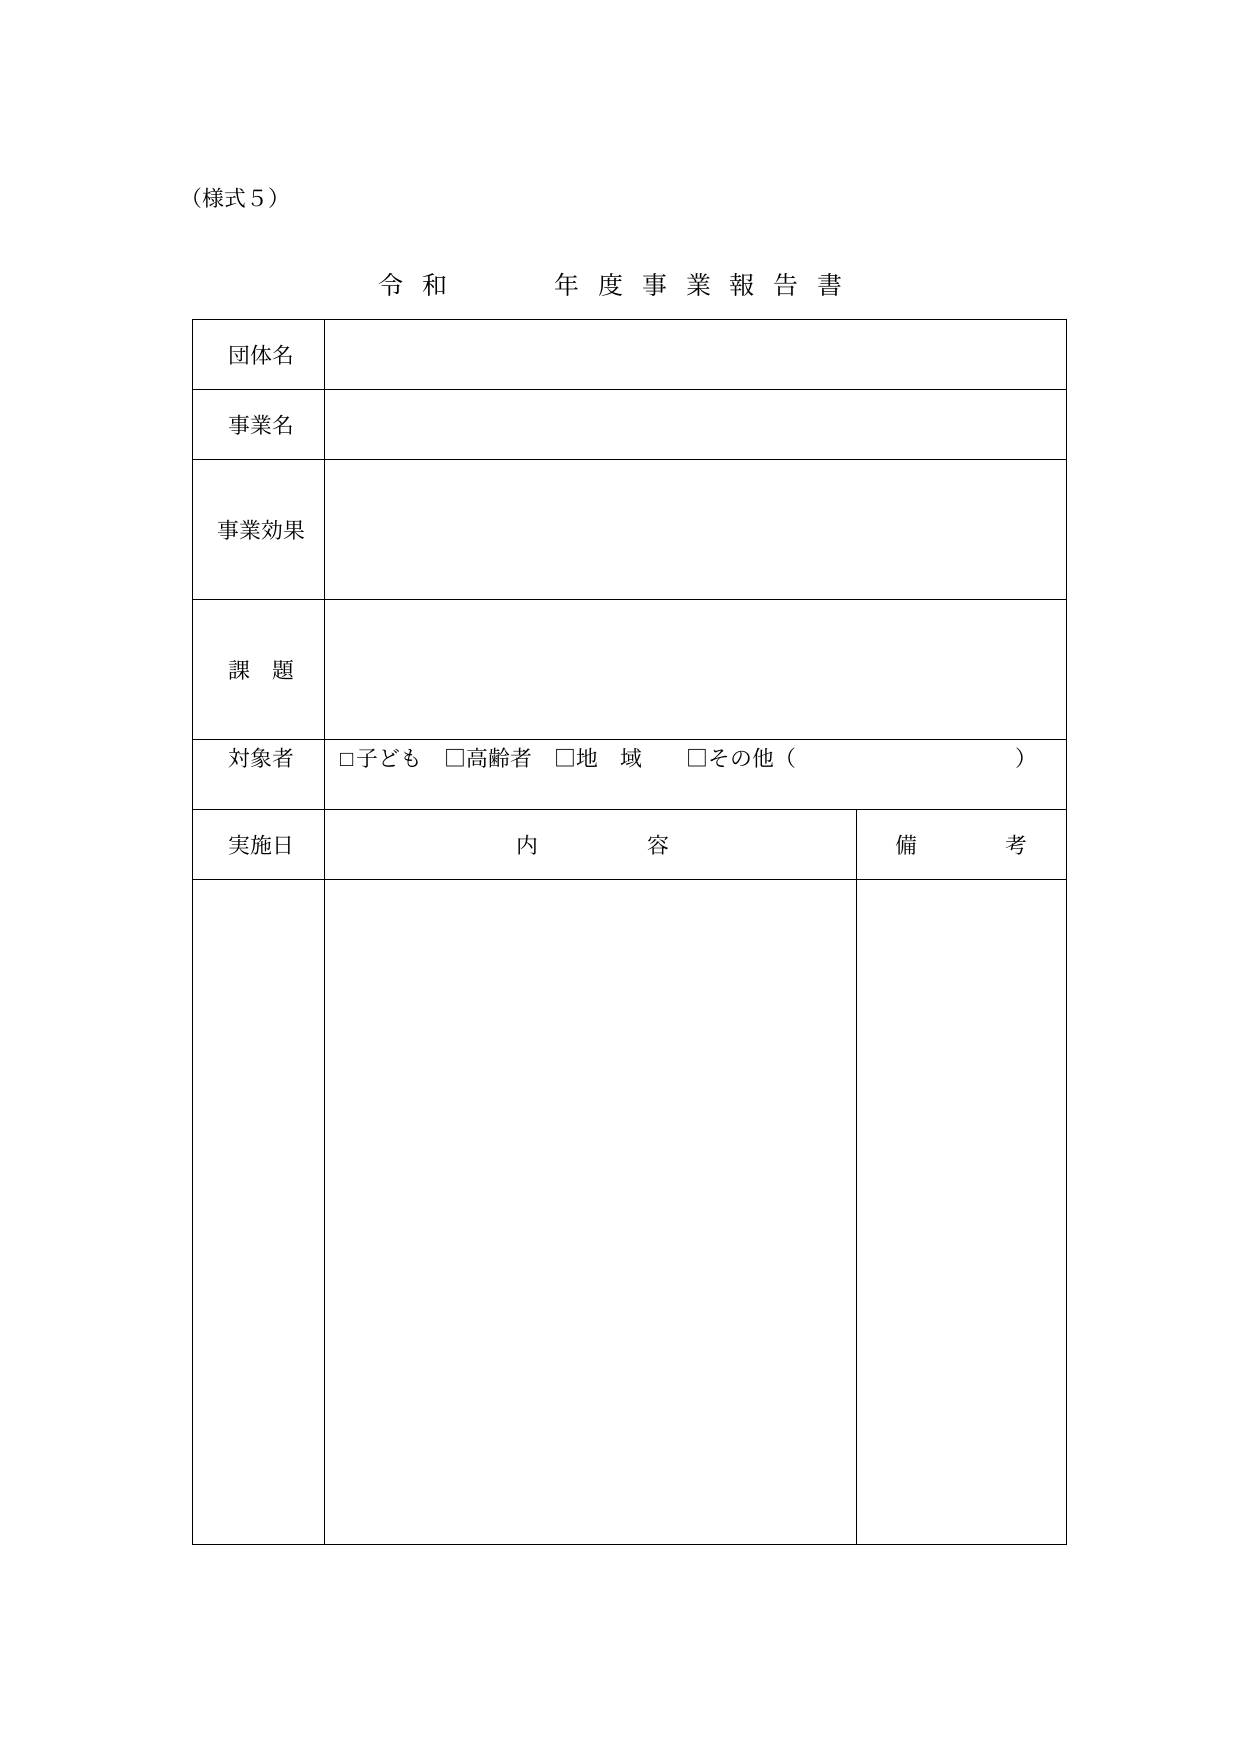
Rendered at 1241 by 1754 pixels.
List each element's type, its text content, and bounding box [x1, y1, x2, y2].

table_cell □子ども □高齢者 □地 域 □その他（ ） [325, 740, 1066, 809]
table_cell 対象者 [193, 740, 324, 809]
table_cell 事業名 [193, 390, 324, 459]
text （様式５） [181, 179, 1060, 214]
table_cell 内 容 [325, 810, 856, 879]
table_cell [193, 880, 324, 1544]
text 令和 年度事業報告書 [181, 249, 1060, 319]
table_header [325, 320, 1066, 389]
table_cell 実施日 [193, 810, 324, 879]
table_cell [325, 600, 1066, 739]
table_cell 事業効果 [193, 460, 324, 599]
table_header 団体名 [193, 320, 324, 389]
table_cell [857, 880, 1066, 1544]
table_cell [325, 880, 856, 1544]
table_cell [325, 460, 1066, 599]
table_cell 備 考 [857, 810, 1066, 879]
table_cell [325, 390, 1066, 459]
table_cell 課 題 [193, 600, 324, 739]
